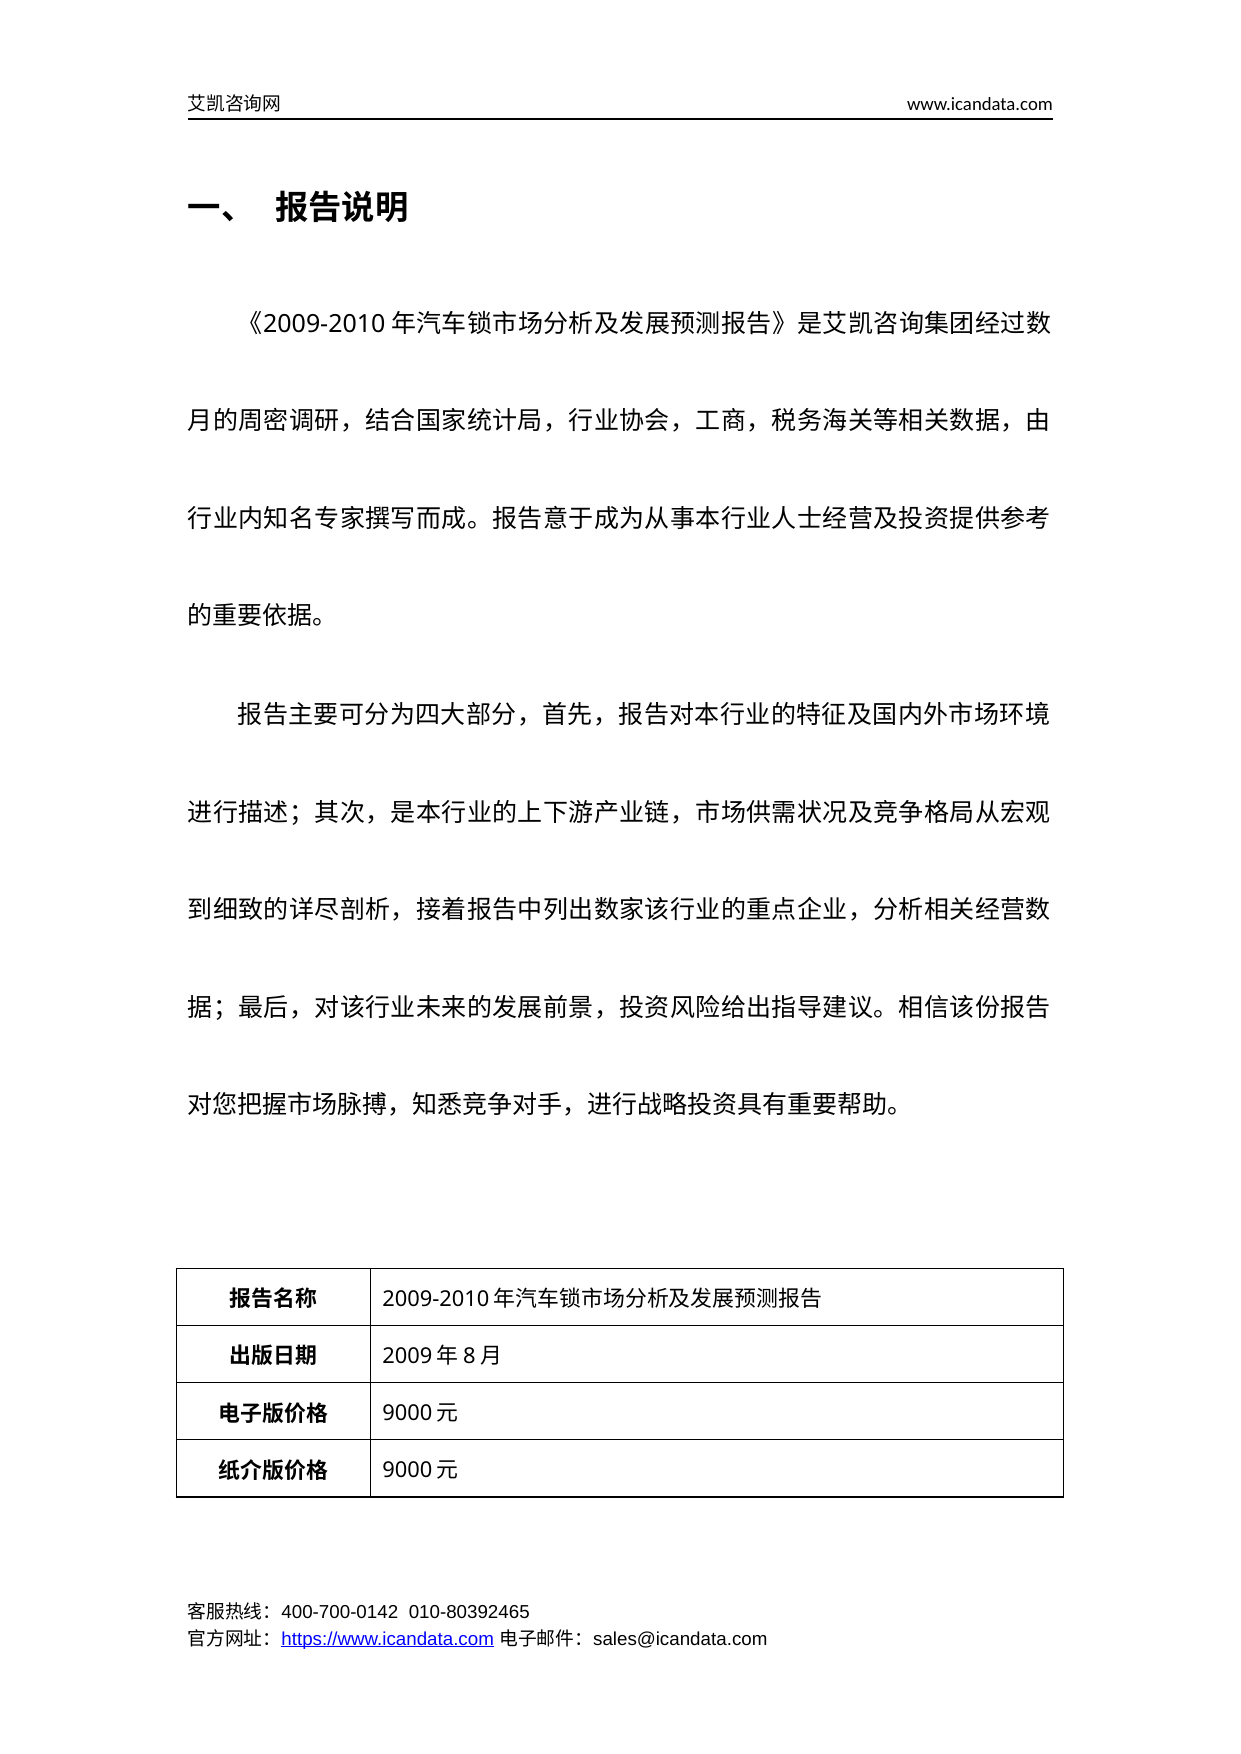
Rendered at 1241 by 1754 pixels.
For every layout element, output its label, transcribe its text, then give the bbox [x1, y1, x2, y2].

table_cell 9000元 [371, 1383, 1063, 1439]
table_cell 电子版价格 [177, 1383, 370, 1439]
subtitle 报告说明 [187, 172, 1053, 237]
table_cell 出版日期 [177, 1326, 370, 1382]
table_header 报告名称 [177, 1269, 370, 1325]
table_cell 9000元 [371, 1440, 1063, 1496]
table_cell 纸介版价格 [177, 1440, 370, 1496]
table_cell 2009年8月 [371, 1326, 1063, 1382]
table_header 2009-2010年汽车锁市场分析及发展预测报告 [371, 1269, 1063, 1325]
text 《2009-2010年汽车锁市场分析及发展预测报告》是艾凯咨询集团经过数月的周密调研，结合国家统计局，行业协会，工商，税务海关等相关数据，由行业内知名专家撰写而成。报告意于成为从事本行业人士经营及投资提供参考的重要依据。 [187, 289, 1053, 646]
text 报告主要可分为四大部分，首先，报告对本行业的特征及国内外市场环境进行描述；其次，是本行业的上下游产业链，市场供需状况及竞争格局从宏观到细致的详尽剖析，接着报告中列出数家该行业的重点企业，分析相关经营数据；最后，对该行业未来的发展前景，投资风险给出指导建议。相信该份报告对您把握市场脉搏，知悉竞争对手，进行战略投资具有重要帮助。 [187, 681, 1053, 1136]
